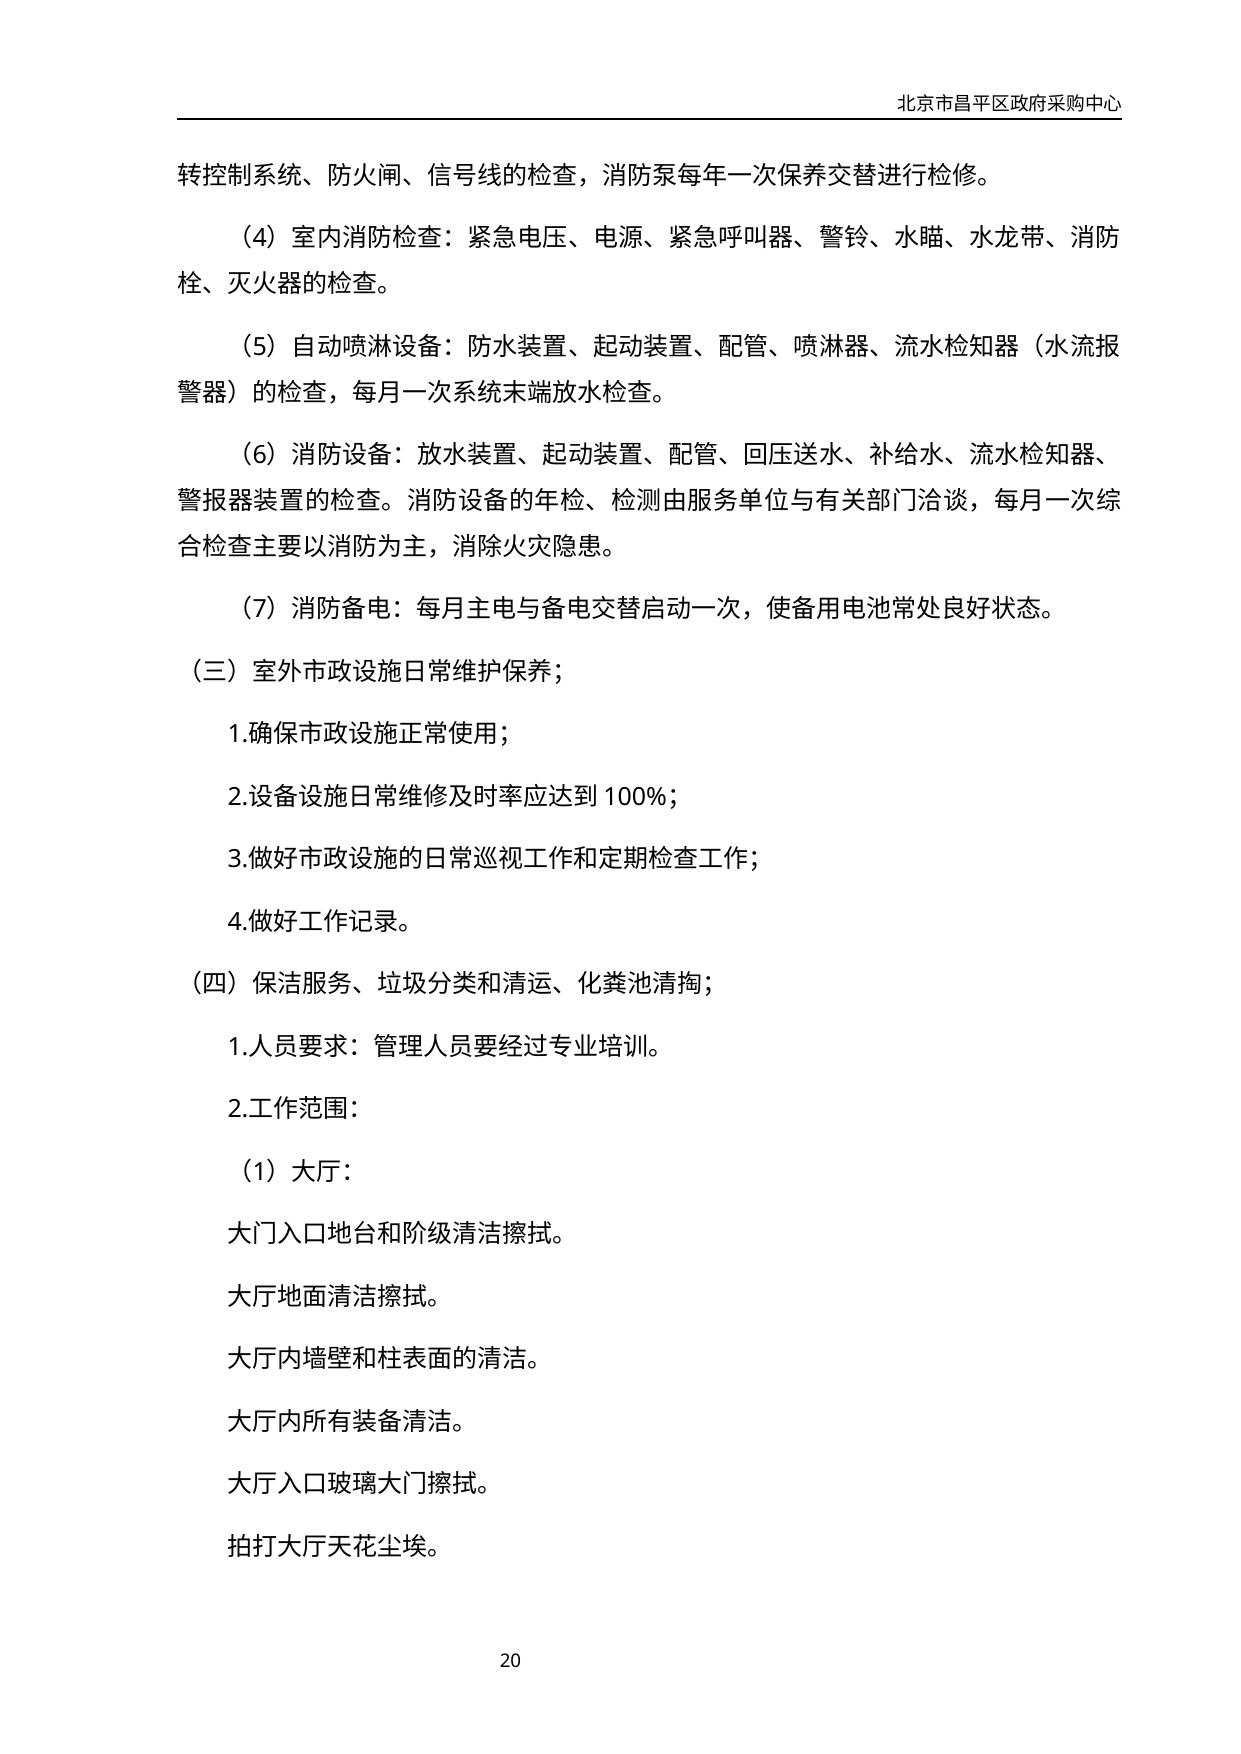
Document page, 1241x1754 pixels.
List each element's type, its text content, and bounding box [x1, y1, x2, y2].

text （4）室内消防检查：紧急电压、电源、紧急呼叫器、警铃、水瞄、水龙带、消防栓、灭火器的检查。 [177, 210, 1122, 302]
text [177, 148, 1122, 193]
text （1）大厅： [177, 1143, 1122, 1189]
text 1.确保市政设施正常使用； [177, 706, 1122, 752]
text 大厅内所有装备清洁。 [177, 1393, 1122, 1439]
text （四）保洁服务、垃圾分类和清运、化粪池清掏； [177, 956, 1122, 1002]
text 4.做好工作记录。 [177, 893, 1122, 939]
text 大厅地面清洁擦拭。 [177, 1268, 1122, 1314]
text （5）自动喷淋设备：防水装置、起动装置、配管、喷淋器、流水检知器（水流报警器）的检查，每月一次系统末端放水检查。 [177, 318, 1122, 410]
text 大厅入口玻璃大门擦拭。 [177, 1456, 1122, 1502]
text （6）消防设备：放水装置、起动装置、配管、回压送水、补给水、流水检知器、警报器装置的检查。消防设备的年检、检测由服务单位与有关部门洽谈，每月一次综合检查主要以消防为主，消除火灾隐患。 [177, 427, 1122, 564]
text （三）室外市政设施日常维护保养； [177, 643, 1122, 689]
text 大门入口地台和阶级清洁擦拭。 [177, 1206, 1122, 1252]
text 1.人员要求：管理人员要经过专业培训。 [177, 1018, 1122, 1064]
text 大厅内墙壁和柱表面的清洁。 [177, 1331, 1122, 1377]
text 2.设备设施日常维修及时率应达到100%； [177, 768, 1122, 814]
text 3.做好市政设施的日常巡视工作和定期检查工作； [177, 831, 1122, 877]
text 拍打大厅天花尘埃。 [177, 1518, 1122, 1564]
text 2.工作范围： [177, 1081, 1122, 1127]
text （7）消防备电：每月主电与备电交替启动一次，使备用电池常处良好状态。 [177, 581, 1122, 627]
